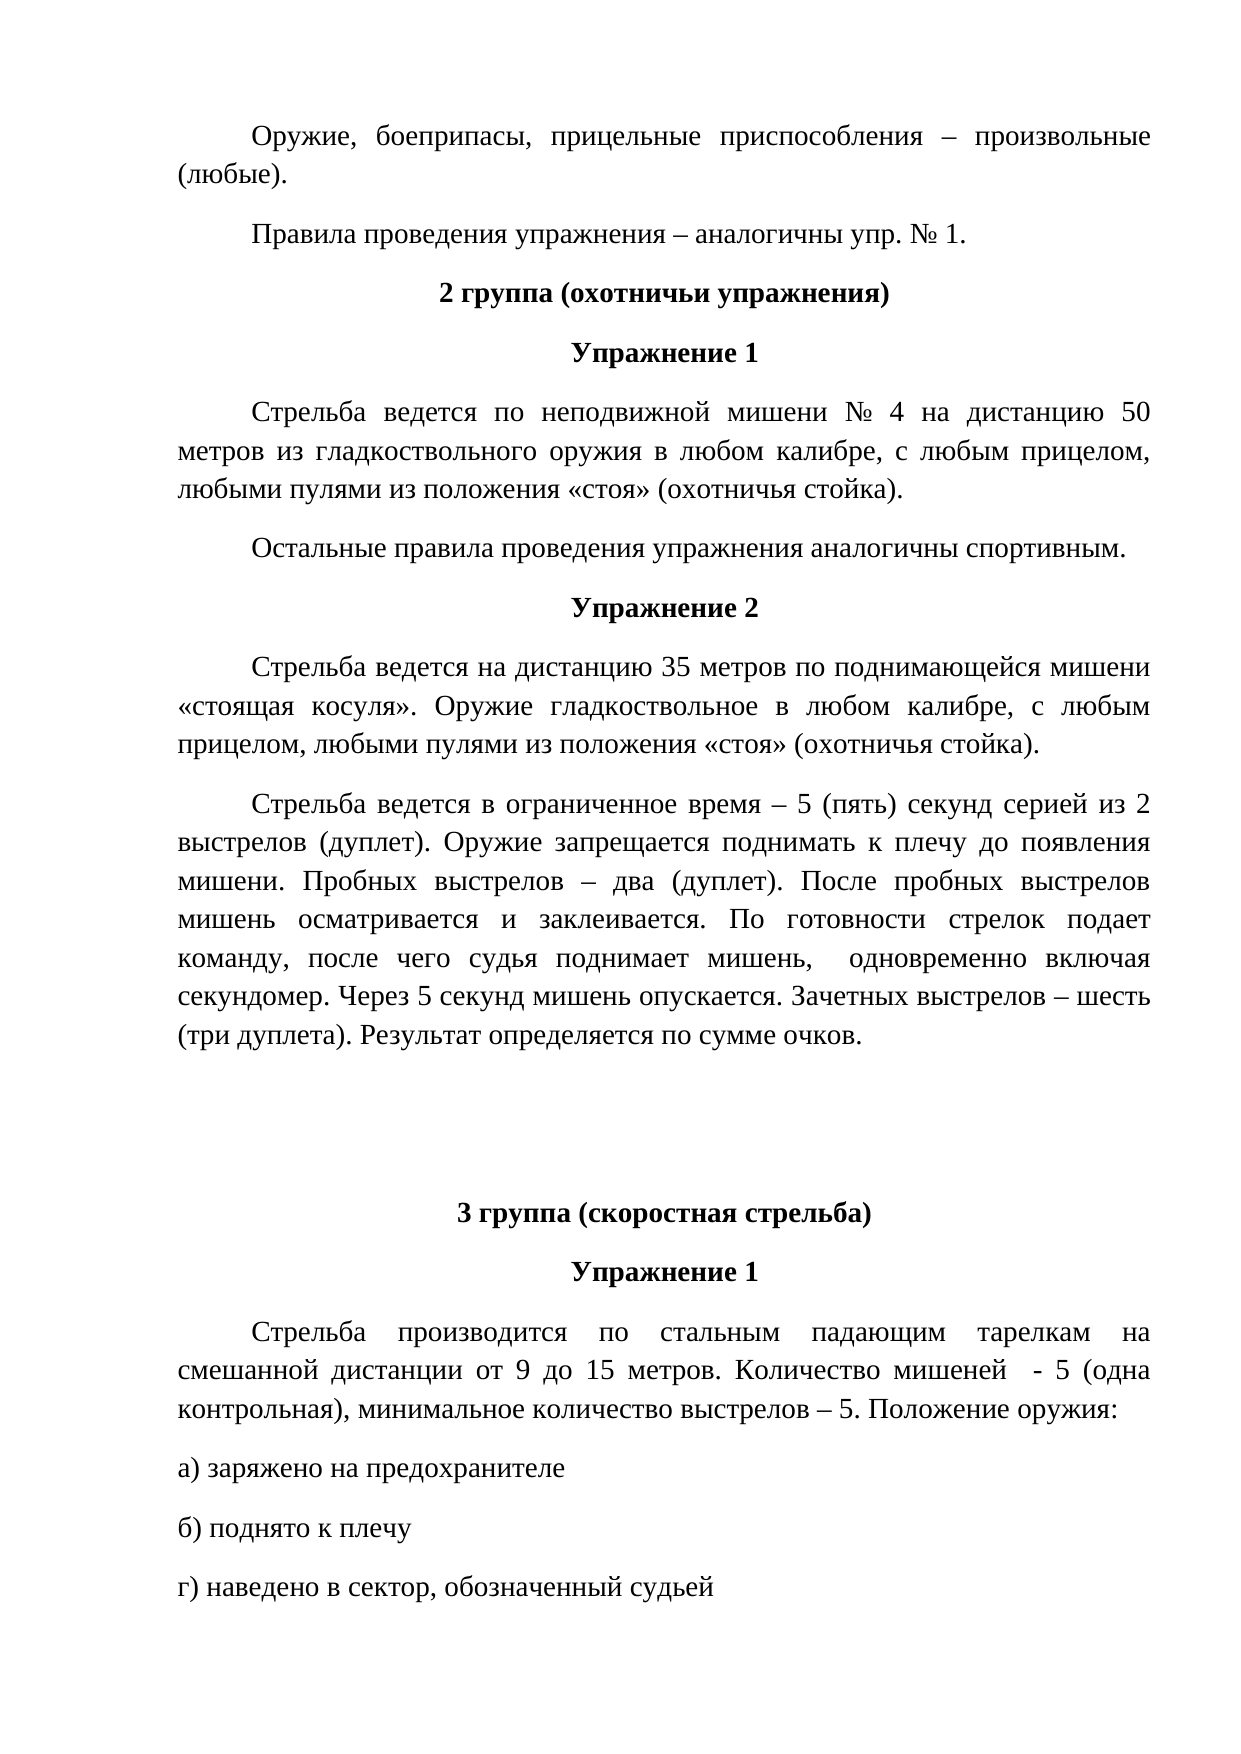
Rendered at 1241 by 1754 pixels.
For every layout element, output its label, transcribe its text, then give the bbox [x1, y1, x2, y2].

text а) заряжено на предохранителе [177, 1450, 1152, 1484]
text Стрельба ведется по неподвижной мишени № 4 на дистанцию 50 метров из гладкоствольного оружия в любом калибре, с любым прицелом, любыми пулями из положения «стоя» (охотничья стойка). [177, 394, 1152, 505]
text Оружие, боеприпасы, прицельные приспособления – произвольные (любые). [177, 118, 1152, 190]
text б) поднято к плечу [177, 1510, 1152, 1543]
text Стрельба ведется на дистанцию 35 метров по поднимающейся мишени «стоящая косуля». Оружие гладкоствольное в любом калибре, с любым прицелом, любыми пулями из положения «стоя» (охотничья стойка). [177, 649, 1152, 760]
text Упражнение 1 [177, 335, 1152, 368]
text 3 группа (скоростная стрельба) [177, 1195, 1152, 1229]
text Стрельба ведется в ограниченное время – 5 (пять) секунд серией из 2 выстрелов (дуплет). Оружие запрещается поднимать к плечу до появления мишени. Пробных выстрелов – два (дуплет). После пробных выстрелов мишень осматривается и заклеивается. По готовности стрелок подает команду, после чего судья поднимает мишень, одновременно включая секундомер. Через 5 секунд мишень опускается. Зачетных выстрелов – шесть (три дуплета). Результат определяется по сумме очков. [177, 786, 1152, 1051]
text г) наведено в сектор, обозначенный судьей [177, 1569, 1152, 1603]
text Остальные правила проведения упражнения аналогичны спортивным. [177, 531, 1152, 564]
text 2 группа (охотничьи упражнения) [177, 275, 1152, 309]
text Упражнение 1 [177, 1254, 1152, 1288]
text Правила проведения упражнения – аналогичны упр. № 1. [177, 216, 1152, 249]
text Упражнение 2 [177, 590, 1152, 623]
text Стрельба производится по стальным падающим тарелкам на смешанной дистанции от 9 до 15 метров. Количество мишеней - 5 (одна контрольная), минимальное количество выстрелов – 5. Положение оружия: [177, 1314, 1152, 1424]
